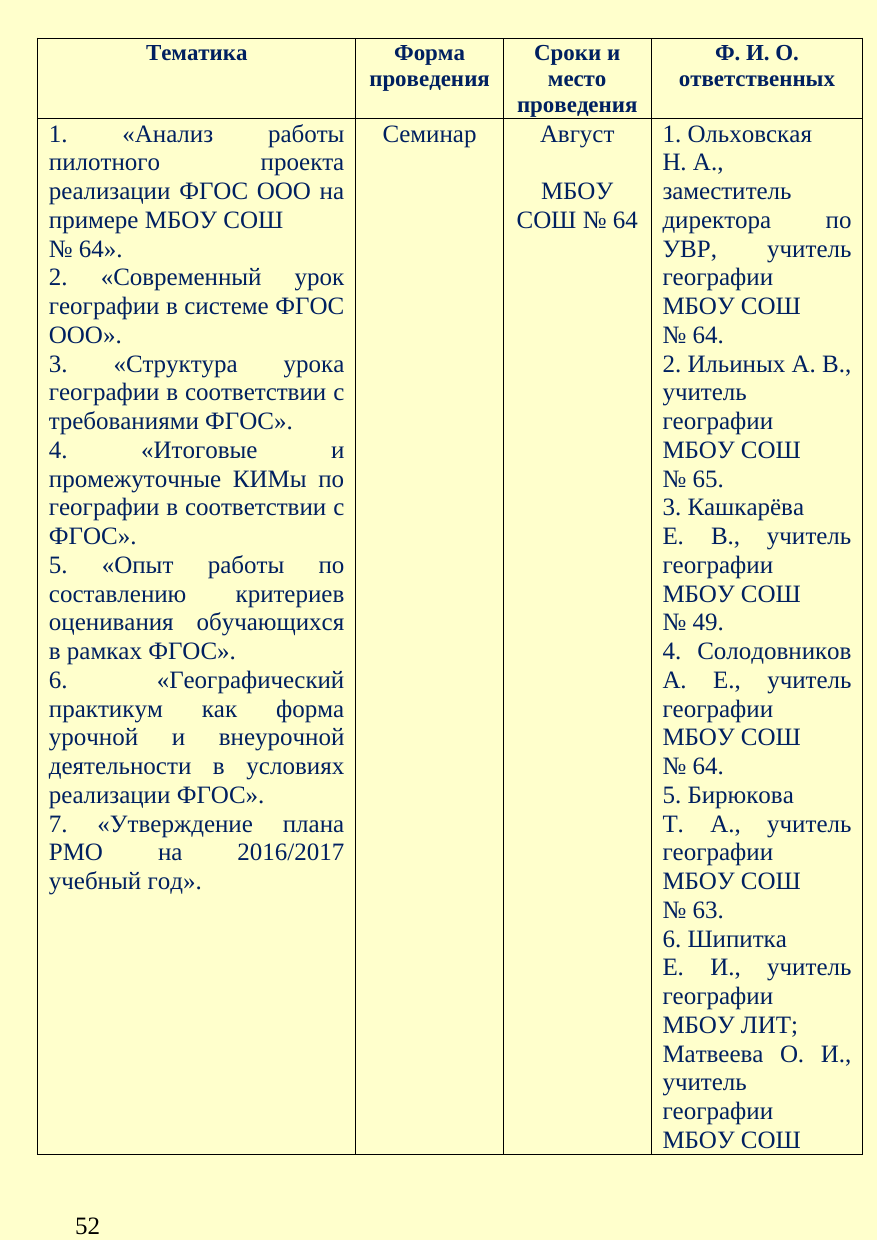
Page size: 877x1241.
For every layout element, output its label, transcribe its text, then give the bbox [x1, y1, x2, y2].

table_cell Ф. И. О. ответственных [652, 39, 862, 118]
table_cell Форма проведения [356, 39, 503, 118]
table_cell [504, 119, 651, 1154]
table_cell Семинар [356, 119, 503, 1154]
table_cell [652, 119, 862, 1154]
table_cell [38, 119, 355, 1154]
table_cell Тематика [38, 39, 355, 118]
table_cell Сроки и место проведения [504, 39, 651, 118]
